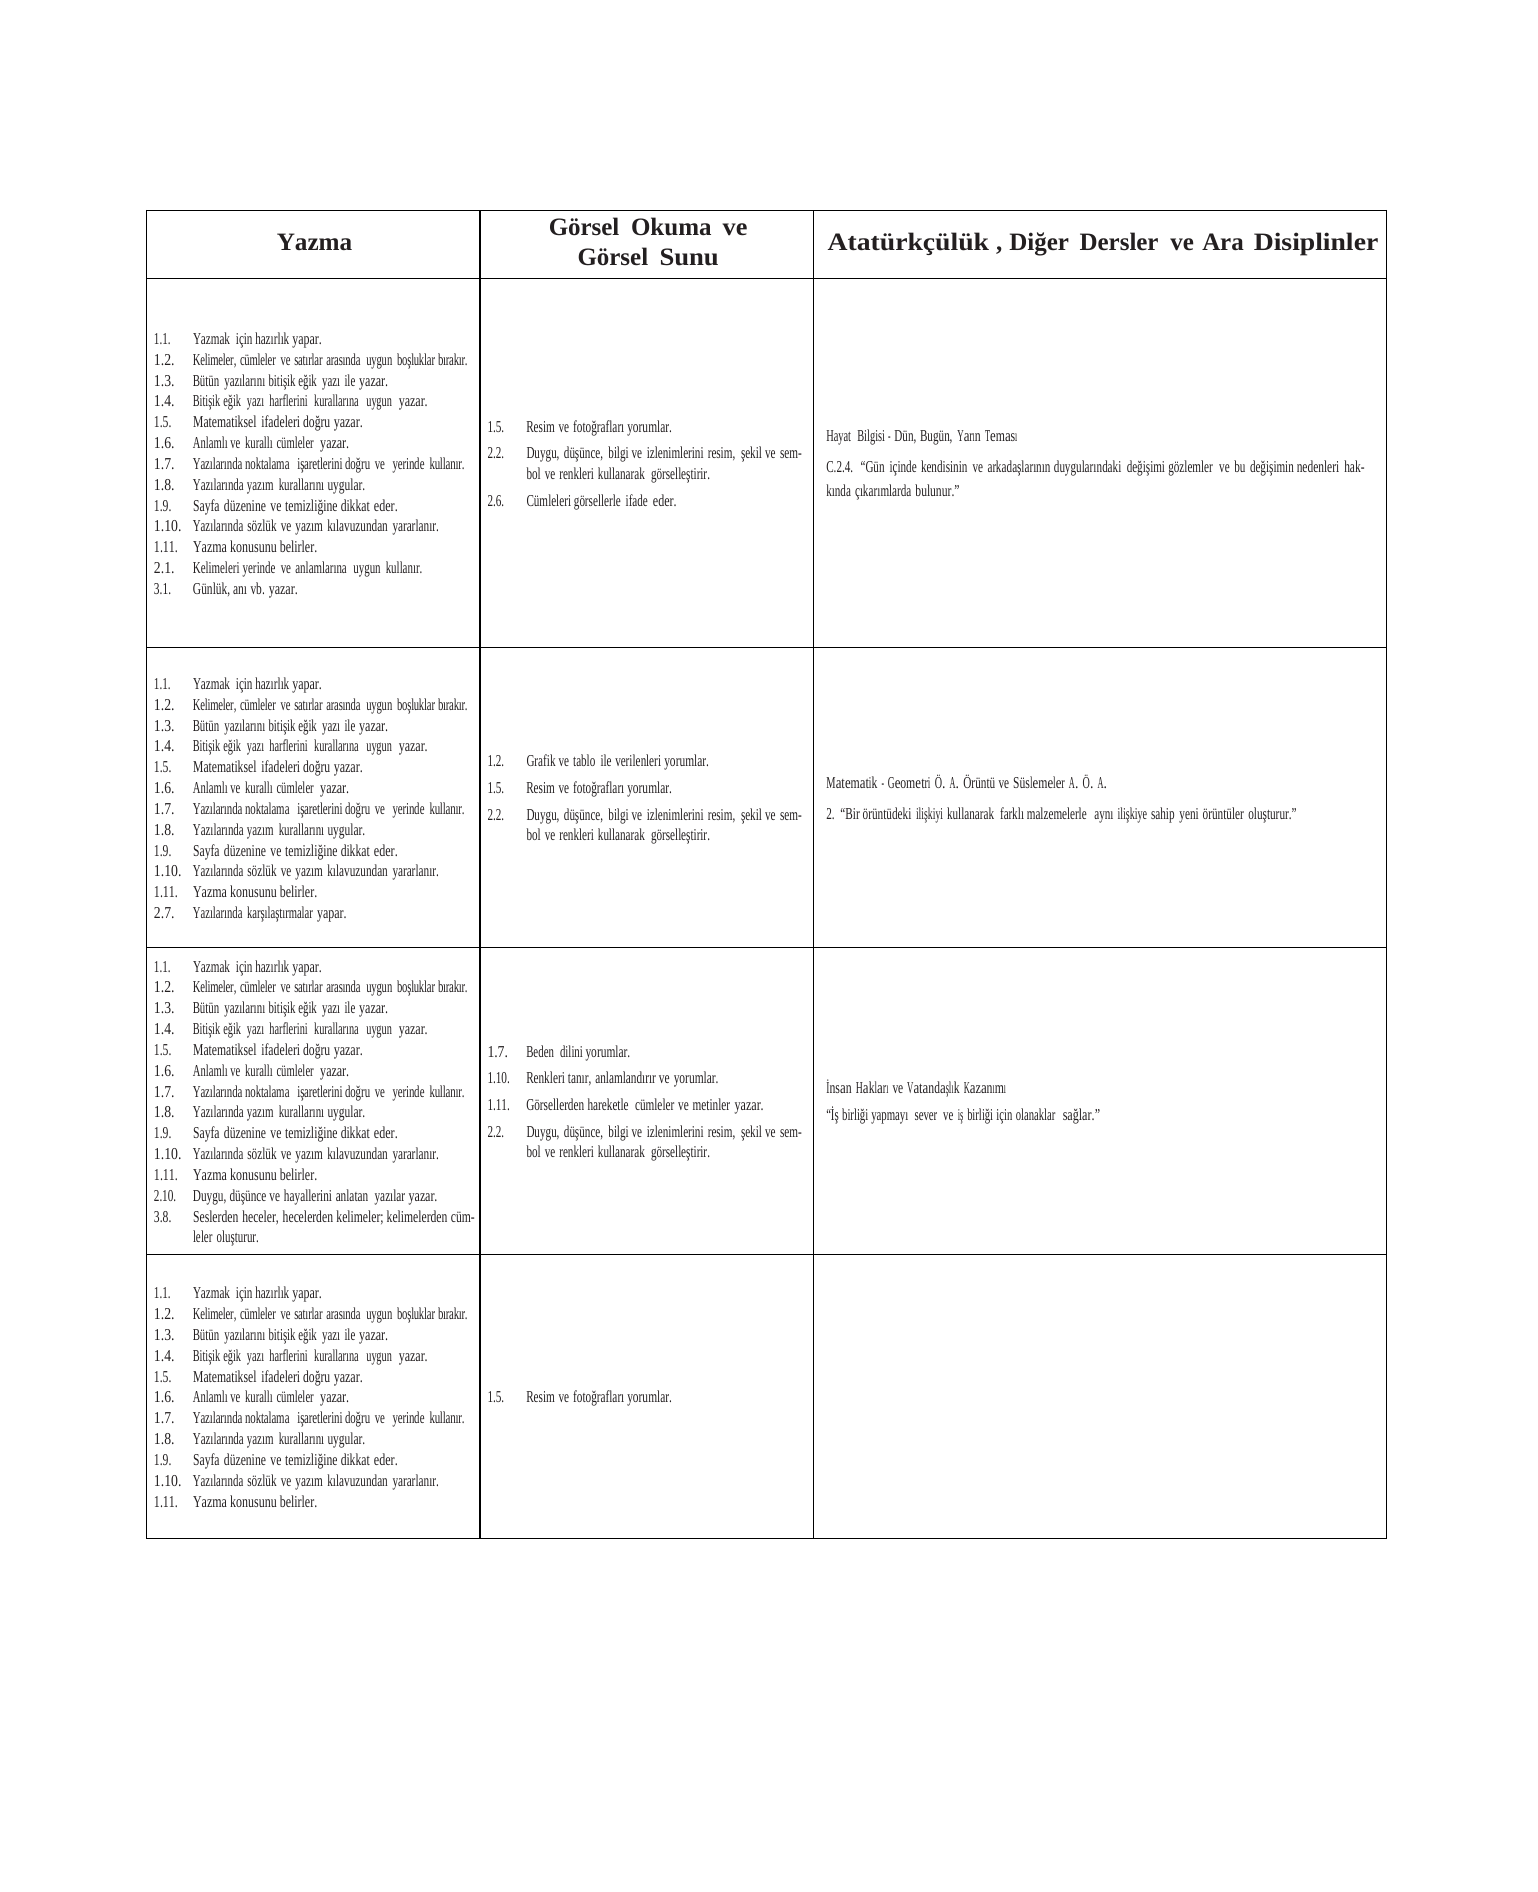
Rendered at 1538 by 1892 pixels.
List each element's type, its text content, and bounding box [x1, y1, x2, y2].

table_cell 1.7. Beden dilini yorumlar. 1.10. Renkleri tanır, anlamlandırır ve yorumlar. 1.11. Görsellerden hareketle cümleler ve metinler yazar. 2.2. Duygu, düşünce, bilgi ve izlenimlerini resim, şekil ve sem- bol ve renkleri kullanarak görselleştirir. [481, 948, 813, 1254]
table_cell 1.1. Yazmak için hazırlık yapar. 1.2. Kelimeler, cümleler ve satırlar arasında uygun boşluklar bırakır. 1.3. Bütün yazılarını bitişik eğik yazı ile yazar. 1.4. Bitişik eğik yazı harflerini kurallarına uygun yazar. 1.5. Matematiksel ifadeleri doğru yazar. 1.6. Anlamlı ve kurallı cümleler yazar. 1.7. Yazılarında noktalama işaretlerini doğru ve yerinde kullanır. 1.8. Yazılarında yazım kurallarını uygular. 1.9. Sayfa düzenine ve temizliğine dikkat eder. 1.10. Yazılarında sözlük ve yazım kılavuzundan yararlanır. 1.11. Yazma konusunu belirler. 2.10. Duygu, düşünce ve hayallerini anlatan yazılar yazar. 3.8. Seslerden heceler, hecelerden kelimeler; kelimelerden cüm- leler oluşturur. [147, 948, 479, 1254]
table_cell Matematik - Geometri Ö. A. Örüntü ve Süslemeler A. Ö. A. 2. “Bir örüntüdeki ilişkiyi kullanarak farklı malzemelerle aynı ilişkiye sahip yeni örüntüler oluşturur.” [814, 648, 1386, 947]
table_cell Hayat Bilgisi - Dün, Bugün, Yarın Teması C.2.4. “Gün içinde kendisinin ve arkadaşlarının duygularındaki değişimi gözlemler ve bu değişimin nedenleri hak- kında çıkarımlarda bulunur.” [814, 279, 1386, 647]
table_header Yazma [147, 211, 479, 278]
table_cell 1.1. Yazmak için hazırlık yapar. 1.2. Kelimeler, cümleler ve satırlar arasında uygun boşluklar bırakır. 1.3. Bütün yazılarını bitişik eğik yazı ile yazar. 1.4. Bitişik eğik yazı harflerini kurallarına uygun yazar. 1.5. Matematiksel ifadeleri doğru yazar. 1.6. Anlamlı ve kurallı cümleler yazar. 1.7. Yazılarında noktalama işaretlerini doğru ve yerinde kullanır. 1.8. Yazılarında yazım kurallarını uygular. 1.9. Sayfa düzenine ve temizliğine dikkat eder. 1.10. Yazılarında sözlük ve yazım kılavuzundan yararlanır. 1.11. Yazma konusunu belirler. 2.1. Kelimeleri yerinde ve anlamlarına uygun kullanır. 3.1. Günlük, anı vb. yazar. [147, 279, 479, 647]
table_cell 1.5. Resim ve fotoğrafları yorumlar. [481, 1255, 813, 1538]
table_cell 1.1. Yazmak için hazırlık yapar. 1.2. Kelimeler, cümleler ve satırlar arasında uygun boşluklar bırakır. 1.3. Bütün yazılarını bitişik eğik yazı ile yazar. 1.4. Bitişik eğik yazı harflerini kurallarına uygun yazar. 1.5. Matematiksel ifadeleri doğru yazar. 1.6. Anlamlı ve kurallı cümleler yazar. 1.7. Yazılarında noktalama işaretlerini doğru ve yerinde kullanır. 1.8. Yazılarında yazım kurallarını uygular. 1.9. Sayfa düzenine ve temizliğine dikkat eder. 1.10. Yazılarında sözlük ve yazım kılavuzundan yararlanır. 1.11. Yazma konusunu belirler. 2.7. Yazılarında karşılaştırmalar yapar. [147, 648, 479, 947]
table_cell 1.5. Resim ve fotoğrafları yorumlar. 2.2. Duygu, düşünce, bilgi ve izlenimlerini resim, şekil ve sem- bol ve renkleri kullanarak görselleştirir. 2.6. Cümleleri görsellerle ifade eder. [481, 279, 813, 647]
table_cell 1.2. Grafik ve tablo ile verilenleri yorumlar. 1.5. Resim ve fotoğrafları yorumlar. 2.2. Duygu, düşünce, bilgi ve izlenimlerini resim, şekil ve sem- bol ve renkleri kullanarak görselleştirir. [481, 648, 813, 947]
table_header Görsel Okuma ve Görsel Sunu [481, 211, 813, 278]
table_cell 1.1. Yazmak için hazırlık yapar. 1.2. Kelimeler, cümleler ve satırlar arasında uygun boşluklar bırakır. 1.3. Bütün yazılarını bitişik eğik yazı ile yazar. 1.4. Bitişik eğik yazı harflerini kurallarına uygun yazar. 1.5. Matematiksel ifadeleri doğru yazar. 1.6. Anlamlı ve kurallı cümleler yazar. 1.7. Yazılarında noktalama işaretlerini doğru ve yerinde kullanır. 1.8. Yazılarında yazım kurallarını uygular. 1.9. Sayfa düzenine ve temizliğine dikkat eder. 1.10. Yazılarında sözlük ve yazım kılavuzundan yararlanır. 1.11. Yazma konusunu belirler. [147, 1255, 479, 1538]
table_cell İnsan Hakları ve Vatandaşlık Kazanımı “İş birliği yapmayı sever ve iş birliği için olanaklar sağlar.” [814, 948, 1386, 1254]
table_header Atatürkçülük , Diğer Dersler ve Ara Disiplinler [814, 211, 1386, 278]
table_cell [814, 1255, 1386, 1538]
